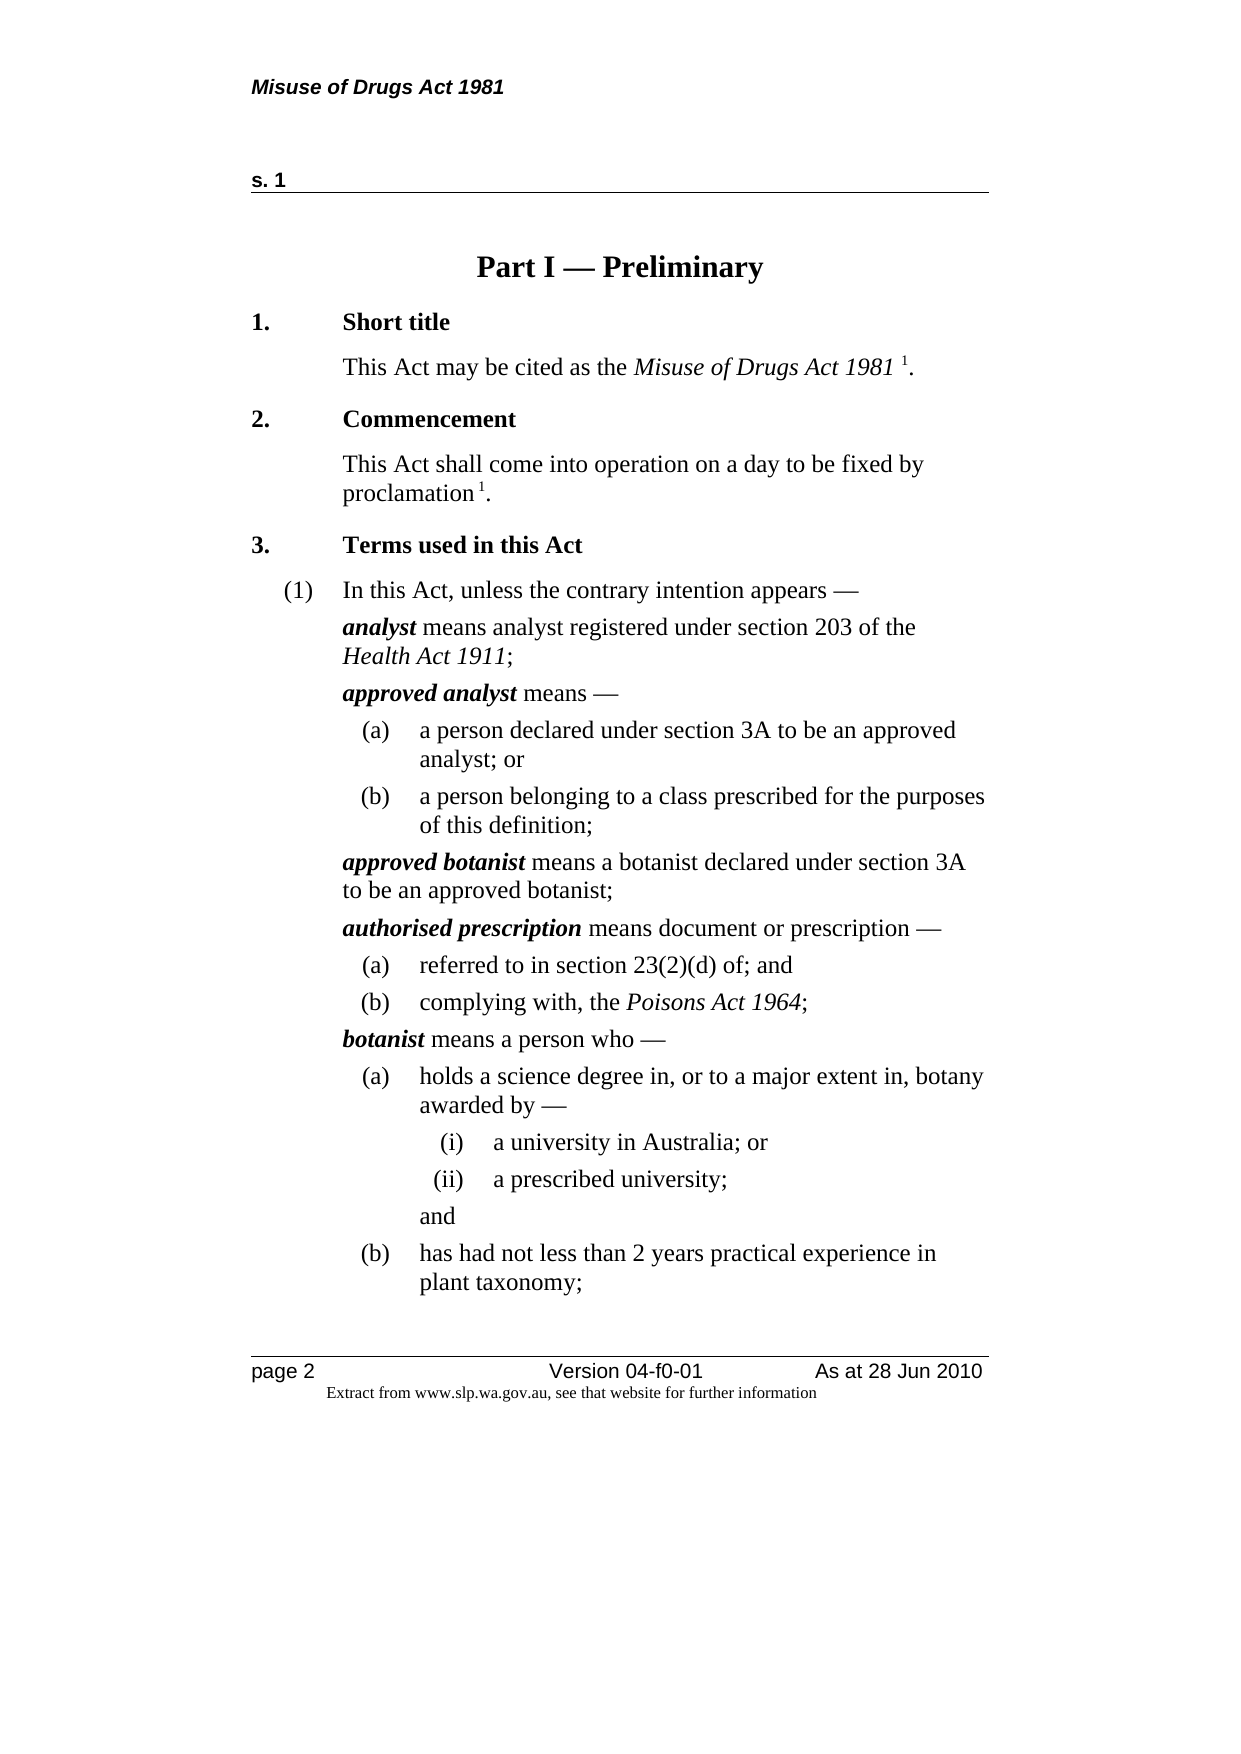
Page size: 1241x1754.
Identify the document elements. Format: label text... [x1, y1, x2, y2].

text (i) a university in Australia; or [251, 1127, 989, 1156]
text botanist means a person who — [251, 1024, 989, 1053]
text authorised prescription means document or prescription — [251, 913, 989, 941]
text (ii) a prescribed university; [251, 1164, 989, 1193]
subtitle Part I — Preliminary [251, 248, 989, 284]
text This Act may be cited as the Misuse of Drugs Act 1981 1. [251, 352, 989, 381]
text (1) In this Act, unless the contrary intention appears — [251, 575, 989, 604]
text (b) complying with, the Poisons Act 1964; [251, 987, 989, 1016]
subtitle 2. Commencement [251, 404, 989, 433]
text This Act shall come into operation on a day to be fixed by proclamation 1. [251, 449, 989, 507]
text (a) referred to in section 23(2)(d) of; and [251, 950, 989, 978]
text (a) holds a science degree in, or to a major extent in, botany awarded by — [251, 1061, 989, 1118]
text analyst means analyst registered under section 203 of the Health Act 1911; [251, 612, 989, 670]
text approved analyst means — [251, 678, 989, 707]
text approved botanist means a botanist declared under section 3A to be an approved botanist; [251, 847, 989, 904]
text (a) a person declared under section 3A to be an approved analyst; or [251, 715, 989, 773]
text and [251, 1201, 989, 1230]
text (b) has had not less than 2 years practical experience in plant taxonomy; [251, 1238, 989, 1296]
text (b) a person belonging to a class prescribed for the purposes of this definition; [251, 781, 989, 838]
subtitle 1. Short title [251, 307, 989, 336]
subtitle 3. Terms used in this Act [251, 530, 989, 558]
